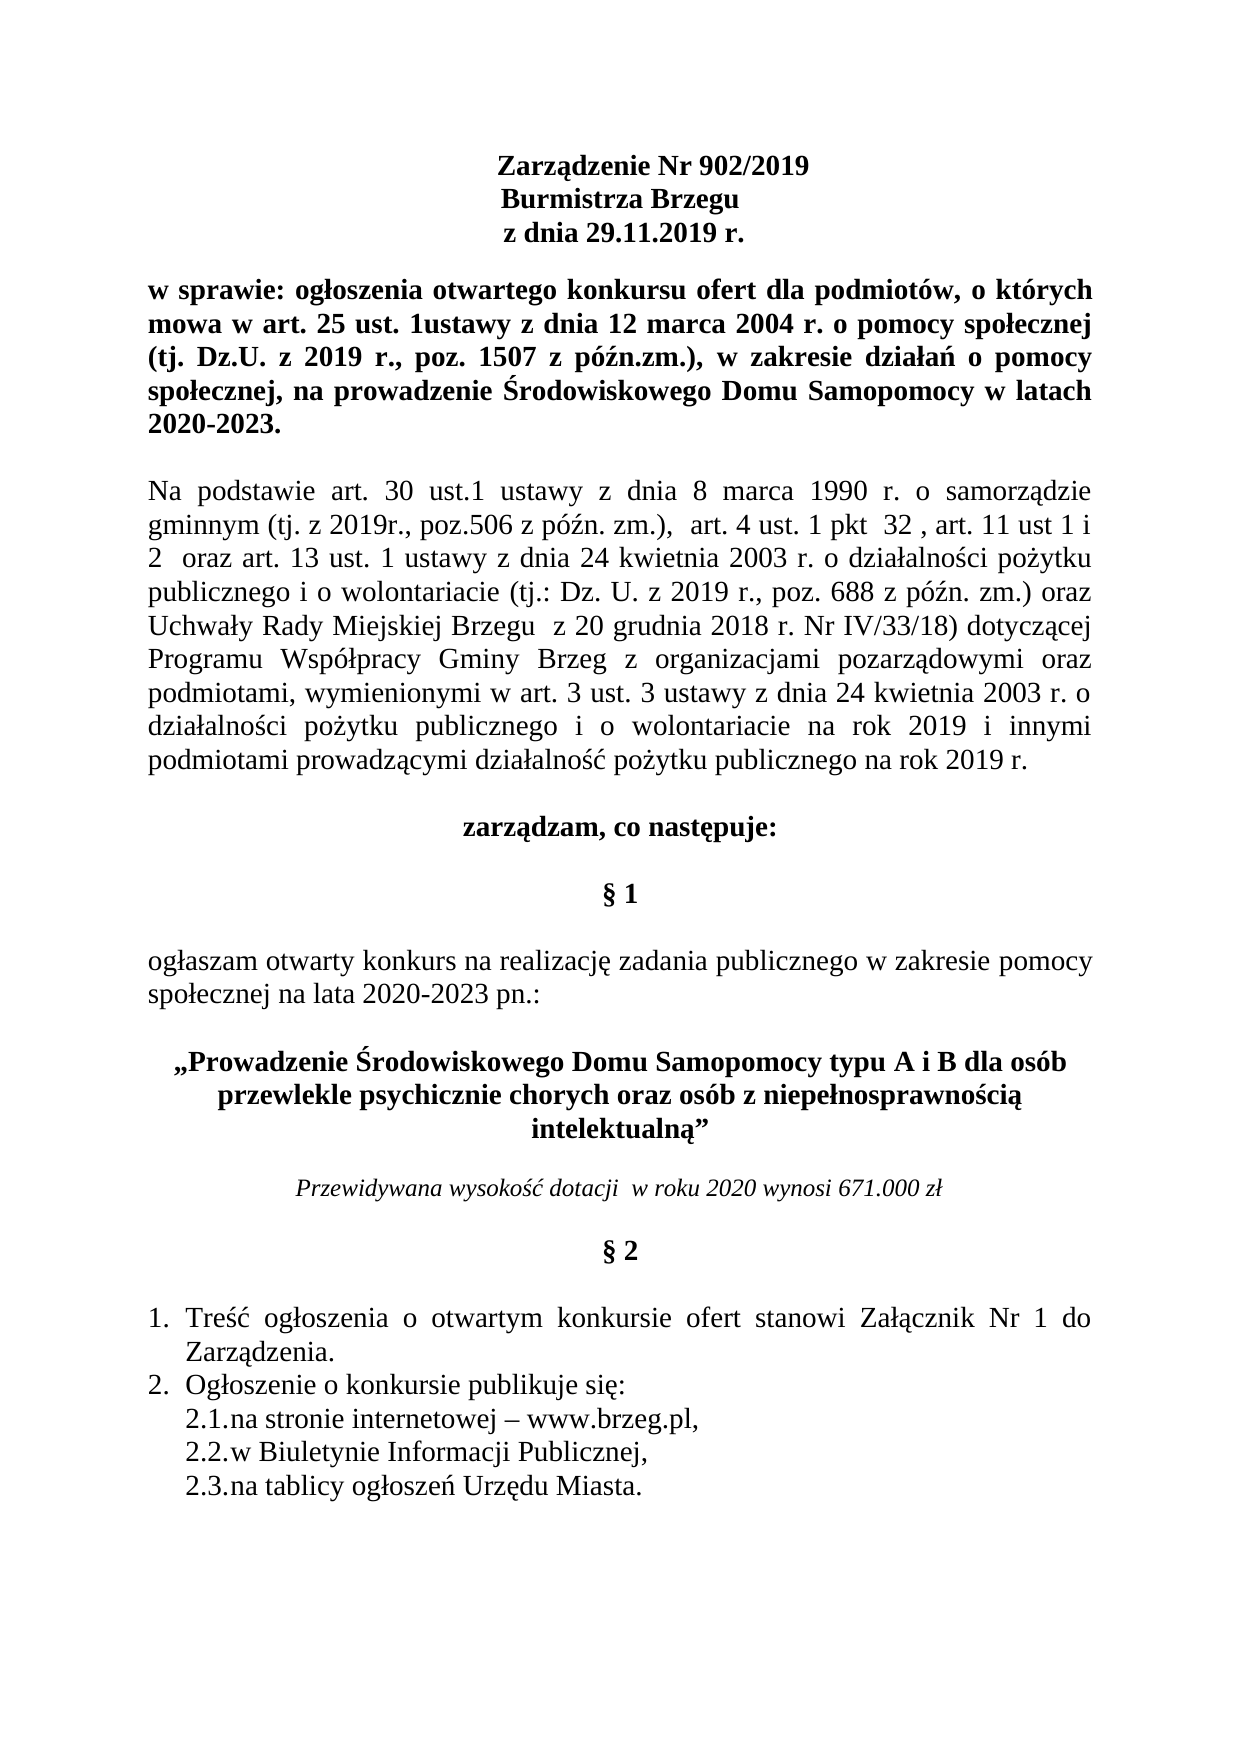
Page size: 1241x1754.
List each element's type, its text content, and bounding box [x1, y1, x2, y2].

text § 2 [148, 1233, 1093, 1267]
text w sprawie: ogłoszenia otwartego konkursu ofert dla podmiotów, o których mowa w art. 25 ust. 1ustawy z dnia 12 marca 2004 r. o pomocy społecznej (tj. Dz.U. z 2019 r., poz. 1507 z późn.zm.), w zakresie działań o pomocy społecznej, na prowadzenie Środowiskowego Domu Samopomocy w latach 2020-2023. [148, 272, 1093, 440]
text Na podstawie art. 30 ust.1 ustawy z dnia 8 marca 1990 r. o samorządzie gminnym (tj. z 2019r., poz.506 z późn. zm.), art. 4 ust. 1 pkt 32 , art. 11 ust 1 i 2 oraz art. 13 ust. 1 ustawy z dnia 24 kwietnia 2003 r. o działalności pożytku publicznego i o wolontariacie (tj.: Dz. U. z 2019 r., poz. 688 z późn. zm.) oraz Uchwały Rady Miejskiej Brzegu z 20 grudnia 2018 r. Nr IV/33/18) dotyczącej Programu Współpracy Gminy Brzeg z organizacjami pozarządowymi oraz podmiotami, wymienionymi w art. 3 ust. 3 ustawy z dnia 24 kwietnia 2003 r. o działalności pożytku publicznego i o wolontariacie na rok 2019 i innymi podmiotami prowadzącymi działalność pożytku publicznego na rok 2019 r. [148, 473, 1093, 775]
list na stronie internetowej – www.brzeg.pl, [185, 1401, 1093, 1434]
list Ogłoszenie o konkursie publikuje się: [148, 1367, 1093, 1401]
list w Biuletynie Informacji Publicznej, [185, 1434, 1093, 1468]
text zarządzam, co następuje: [148, 809, 1093, 842]
list na tablicy ogłoszeń Urzędu Miasta. [185, 1468, 1093, 1501]
text Przewidywana wysokość dotacji w roku 2020 wynosi 671.000 zł [148, 1173, 1093, 1202]
text § 1 [148, 876, 1093, 909]
text ogłaszam otwarty konkurs na realizację zadania publicznego w zakresie pomocy społecznej na lata 2020-2023 pn.: [148, 943, 1093, 1010]
text „Prowadzenie Środowiskowego Domu Samopomocy typu A i B dla osób przewlekle psychicznie chorych oraz osób z niepełnosprawnością intelektualną” [148, 1044, 1093, 1144]
text z dnia 29.11.2019 r. [148, 215, 1093, 248]
text Zarządzenie Nr 902/2019 [148, 148, 1093, 181]
list Treść ogłoszenia o otwartym konkursie ofert stanowi Załącznik Nr 1 do Zarządzenia. [148, 1300, 1093, 1367]
text Burmistrza Brzegu [148, 181, 1093, 215]
